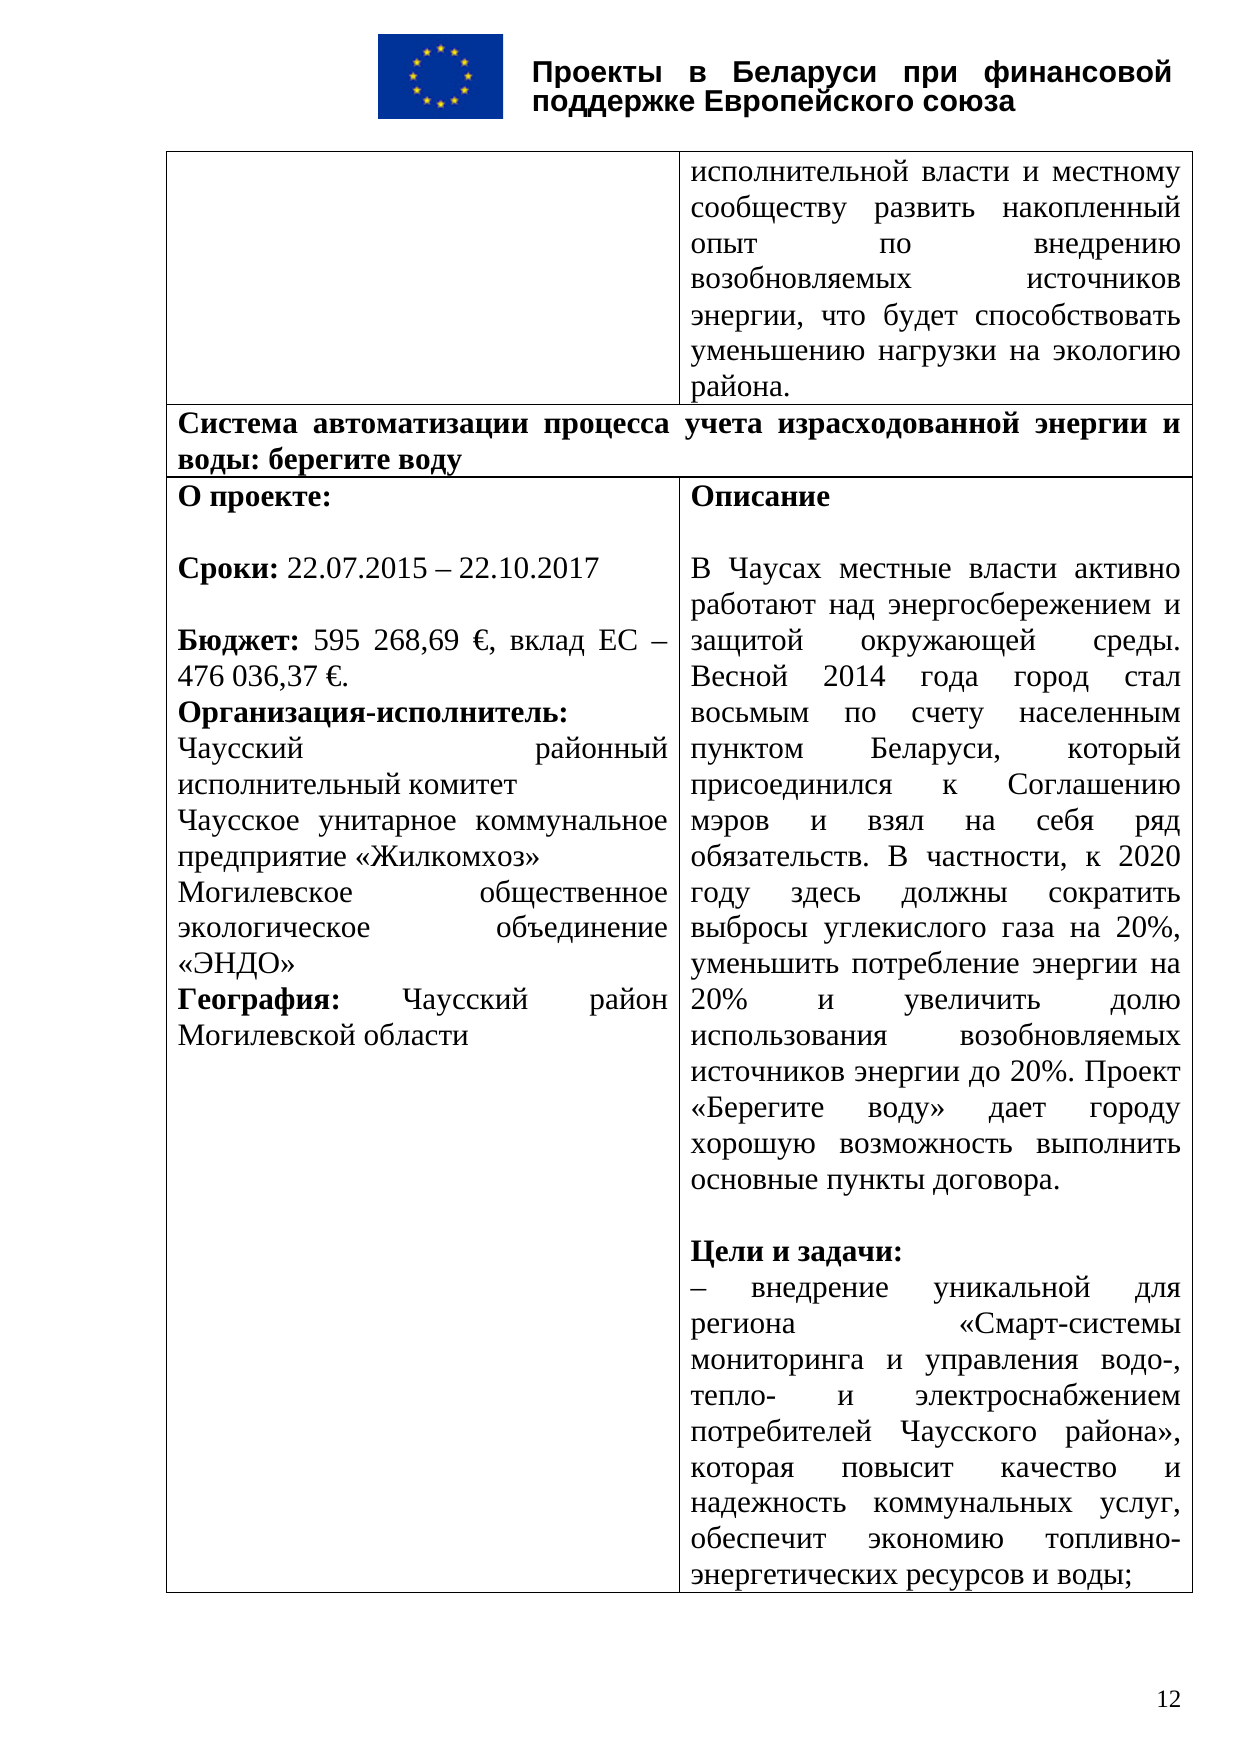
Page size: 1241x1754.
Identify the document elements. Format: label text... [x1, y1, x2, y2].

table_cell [680, 152, 1192, 403]
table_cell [167, 478, 679, 1592]
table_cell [680, 478, 1192, 1592]
table_cell Система автоматизации процесса учета израсходованной энергии и воды: берегите воду [167, 405, 1192, 476]
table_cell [167, 152, 679, 403]
picture [378, 34, 504, 119]
